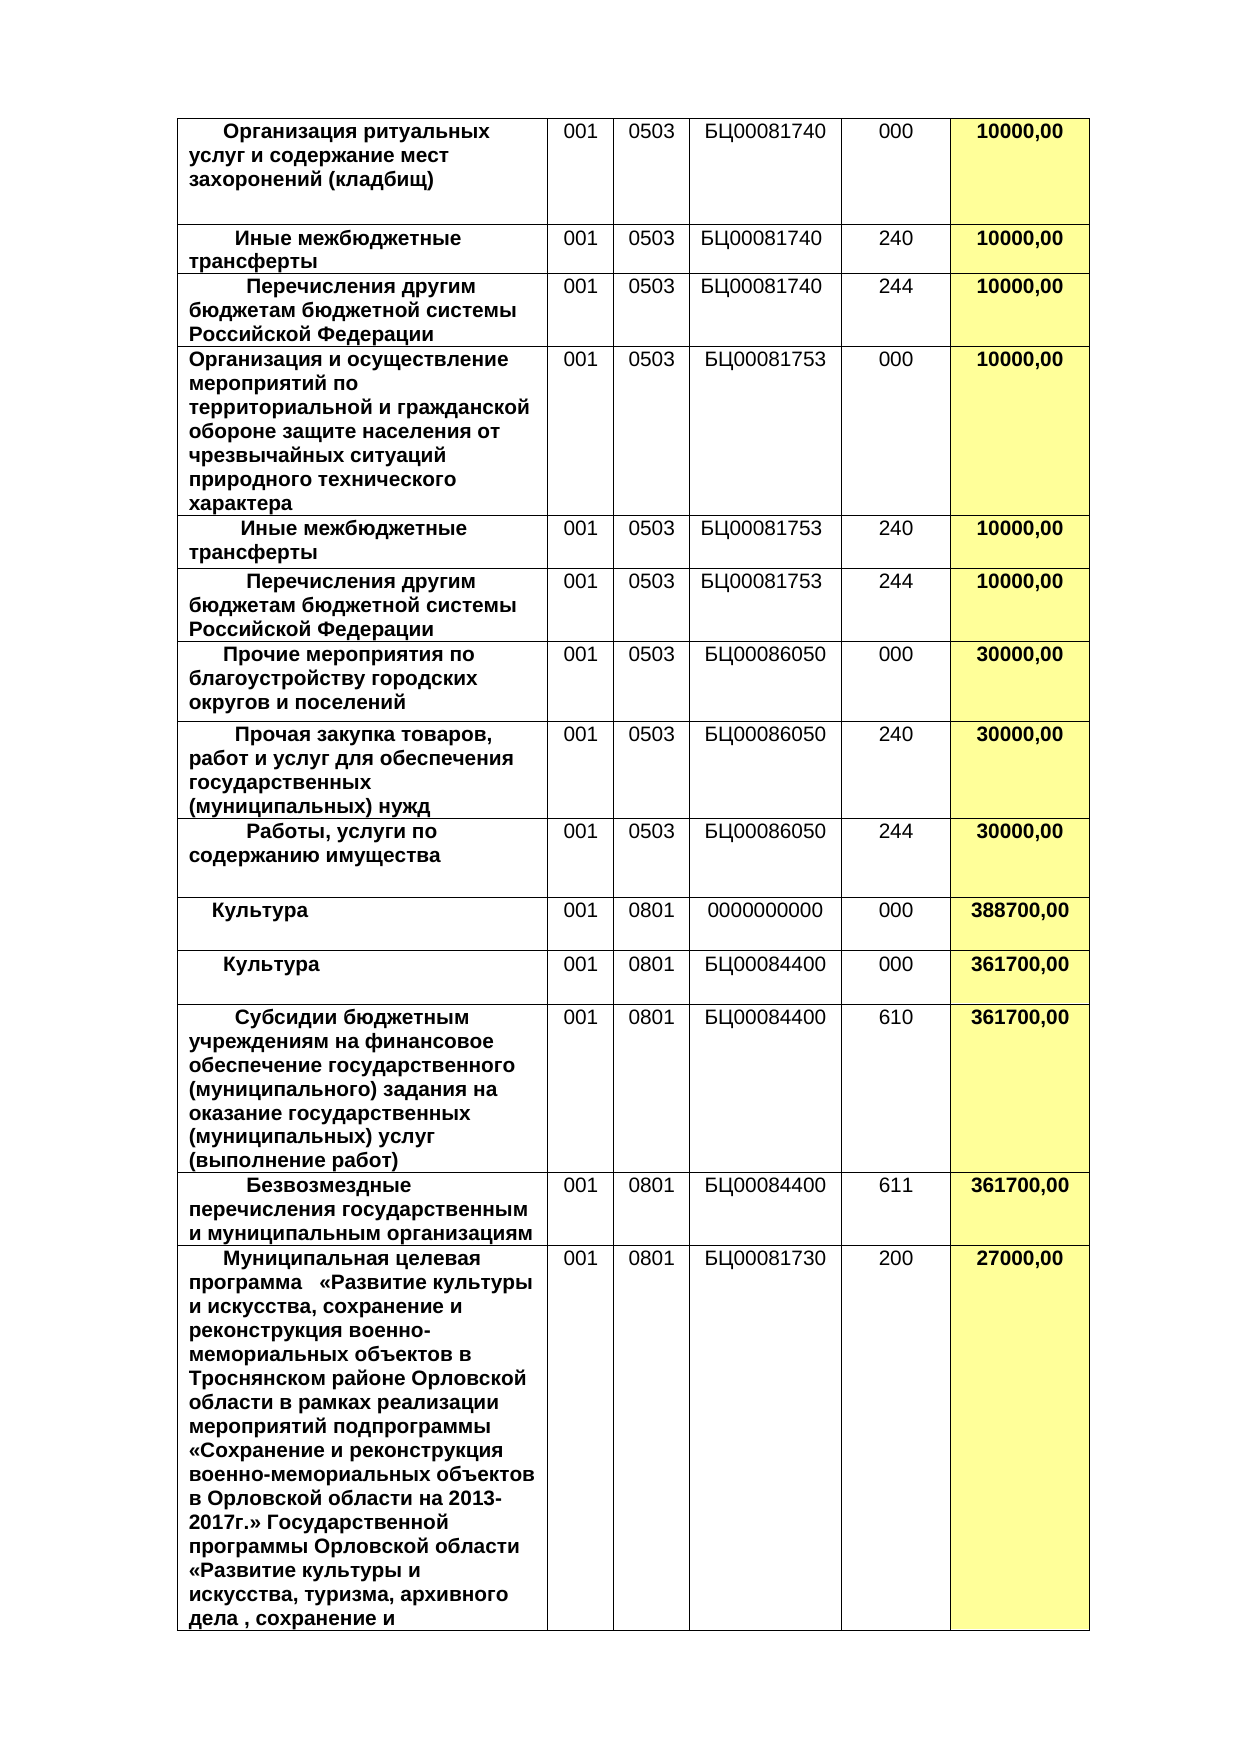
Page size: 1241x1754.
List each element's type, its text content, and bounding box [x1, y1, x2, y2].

table_cell 001 [548, 225, 613, 273]
table_cell БЦ00081740 [690, 274, 841, 346]
table_cell 244 [842, 819, 950, 897]
table_cell 10000,00 [951, 347, 1089, 515]
table_cell 10000,00 [951, 569, 1089, 641]
table_cell 0801 [614, 1173, 689, 1245]
table_cell 30000,00 [951, 722, 1089, 818]
table_cell 611 [842, 1173, 950, 1245]
table_cell БЦ00086050 [690, 722, 841, 818]
table_cell 001 [548, 569, 613, 641]
table_cell 30000,00 [951, 819, 1089, 897]
table_cell БЦ00081753 [690, 516, 841, 568]
table_cell 27000,00 [951, 1246, 1089, 1629]
table_cell Прочая закупка товаров, работ и услуг для обеспечения государственных (муниципальных) нужд [178, 722, 547, 818]
table_cell 001 [548, 1173, 613, 1245]
table_cell 001 [548, 722, 613, 818]
table_cell 361700,00 [951, 951, 1089, 1003]
table_cell 200 [842, 1246, 950, 1629]
table_cell 001 [548, 347, 613, 515]
table_cell Культура [178, 898, 547, 950]
table_cell 30000,00 [951, 642, 1089, 721]
table_cell 001 [548, 951, 613, 1003]
table_cell 000 [842, 898, 950, 950]
table_cell 000 [842, 347, 950, 515]
table_cell 0503 [614, 516, 689, 568]
table_cell 0503 [614, 274, 689, 346]
table_cell Работы, услуги по содержанию имущества [178, 819, 547, 897]
table_cell БЦ00081740 [690, 119, 841, 224]
table_cell 0801 [614, 1005, 689, 1172]
table_cell БЦ00081730 [690, 1246, 841, 1629]
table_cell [178, 1246, 547, 1629]
table_cell 000 [842, 642, 950, 721]
table_cell Иные межбюджетные трансферты [178, 225, 547, 273]
table_cell 0000000000 [690, 898, 841, 950]
table_cell 0503 [614, 819, 689, 897]
table_cell Организация ритуальных услуг и содержание мест захоронений (кладбищ) [178, 119, 547, 224]
table_cell 240 [842, 516, 950, 568]
table_cell БЦ00081753 [690, 347, 841, 515]
table_cell 240 [842, 225, 950, 273]
table_cell 0503 [614, 642, 689, 721]
table_cell Безвозмездные перечисления государственным и муниципальным организациям [178, 1173, 547, 1245]
table_cell БЦ00084400 [690, 1005, 841, 1172]
table_cell 10000,00 [951, 225, 1089, 273]
table_cell 0801 [614, 898, 689, 950]
table_cell БЦ00086050 [690, 819, 841, 897]
table_cell 0503 [614, 569, 689, 641]
table_cell 361700,00 [951, 1005, 1089, 1172]
table_cell БЦ00084400 [690, 1173, 841, 1245]
table_cell 0503 [614, 119, 689, 224]
table_cell 001 [548, 516, 613, 568]
table_cell Перечисления другим бюджетам бюджетной системы Российской Федерации [178, 569, 547, 641]
table_cell 10000,00 [951, 274, 1089, 346]
table_cell 10000,00 [951, 516, 1089, 568]
table_cell Культура [178, 951, 547, 1003]
table_cell 001 [548, 1005, 613, 1172]
table_cell Перечисления другим бюджетам бюджетной системы Российской Федерации [178, 274, 547, 346]
table_cell 001 [548, 642, 613, 721]
table_cell 10000,00 [951, 119, 1089, 224]
table_cell 0503 [614, 225, 689, 273]
table_cell БЦ00081753 [690, 569, 841, 641]
table_cell 240 [842, 722, 950, 818]
table_cell 001 [548, 898, 613, 950]
table_cell 001 [548, 1246, 613, 1629]
table_cell 001 [548, 274, 613, 346]
table_cell Субсидии бюджетным учреждениям на финансовое обеспечение государственного (муниципального) задания на оказание государственных (муниципальных) услуг (выполнение работ) [178, 1005, 547, 1172]
table_cell БЦ00086050 [690, 642, 841, 721]
table_cell 0503 [614, 722, 689, 818]
table_cell 0801 [614, 951, 689, 1003]
table_cell 388700,00 [951, 898, 1089, 950]
table_cell 000 [842, 119, 950, 224]
table_cell 000 [842, 951, 950, 1003]
table_cell Иные межбюджетные трансферты [178, 516, 547, 568]
table_cell Организация и осуществление мероприятий по территориальной и гражданской обороне защите населения от чрезвычайных ситуаций природного технического характера [178, 347, 547, 515]
table_cell БЦ00084400 [690, 951, 841, 1003]
table_cell 244 [842, 569, 950, 641]
table_cell 001 [548, 819, 613, 897]
table_cell БЦ00081740 [690, 225, 841, 273]
table_cell 610 [842, 1005, 950, 1172]
table_cell 0503 [614, 347, 689, 515]
table_cell 244 [842, 274, 950, 346]
table_cell 0801 [614, 1246, 689, 1629]
table_cell 001 [548, 119, 613, 224]
table_cell Прочие мероприятия по благоустройству городских округов и поселений [178, 642, 547, 721]
table_cell 361700,00 [951, 1173, 1089, 1245]
